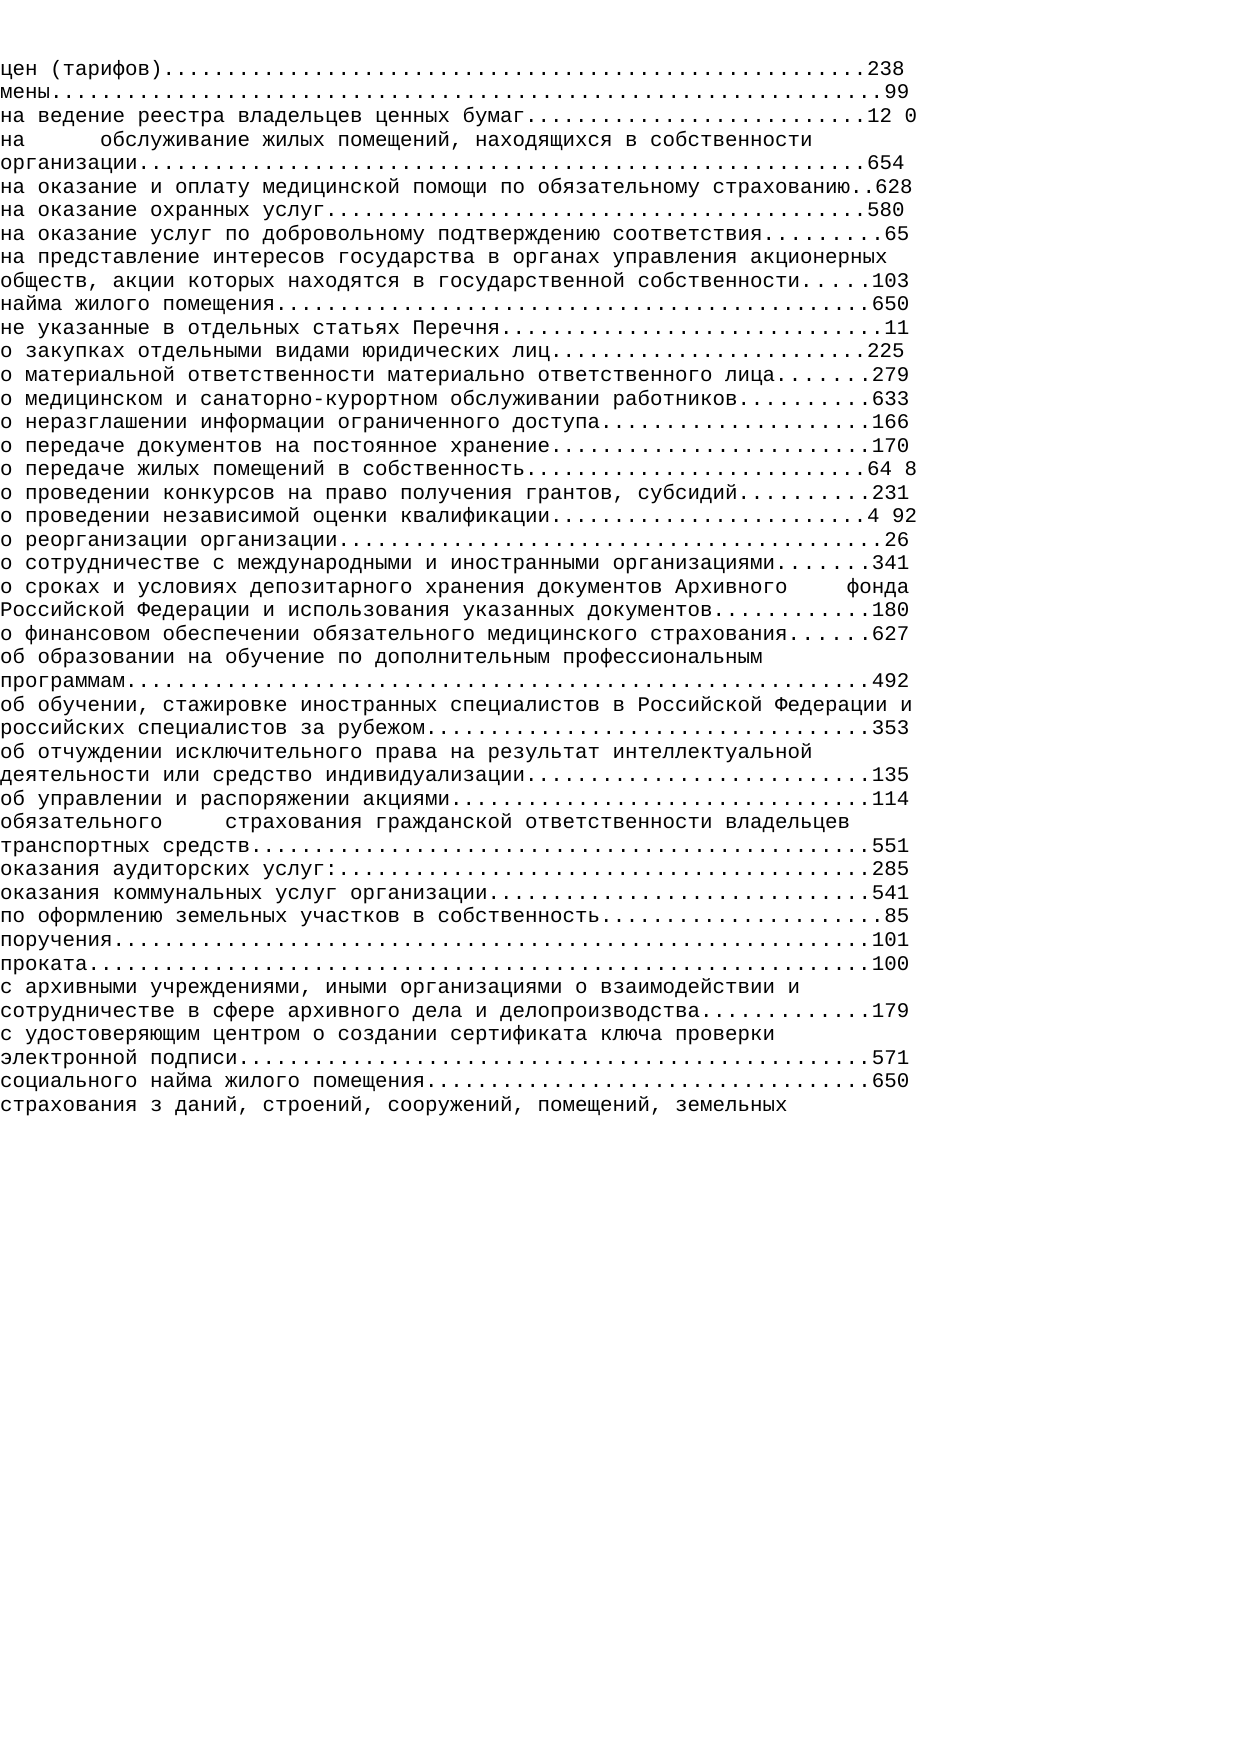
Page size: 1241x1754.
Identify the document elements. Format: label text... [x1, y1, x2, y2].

text организации 654 [0, 151, 1240, 174]
text на обслуживание жилых помещений, находящихся в собственности [0, 127, 1240, 151]
text об образовании на обучение по дополнительным профессиональным [0, 645, 1240, 669]
text российских специалистов за рубежом 353 [0, 716, 1240, 739]
text социального найма жилого помещения 650 [0, 1069, 1240, 1092]
text сотрудничестве в сфере архивного дела и делопроизводства 179 [0, 998, 1240, 1022]
text найма жилого помещения 650 [0, 292, 1240, 316]
text об управлении и распоряжении акциями 114 [0, 786, 1240, 810]
text о реорганизации организации 26 [0, 527, 1240, 551]
text цен (тарифов) 238 [0, 57, 1240, 80]
text на ведение реестра владельцев ценных бумаг 12 0 [0, 104, 1240, 127]
text проката 100 [0, 951, 1240, 975]
text о закупках отдельными видами юридических лиц 225 [0, 339, 1240, 363]
text по оформлению земельных участков в собственность 85 [0, 904, 1240, 928]
text электронной подписи 571 [0, 1045, 1240, 1069]
text обязательного страхования гражданской ответственности владельцев [0, 810, 1240, 833]
text программам 492 [0, 669, 1240, 692]
text деятельности или средство индивидуализации 135 [0, 763, 1240, 786]
text о медицинском и санаторно-курортном обслуживании работников 633 [0, 386, 1240, 410]
text о передаче жилых помещений в собственность 64 8 [0, 457, 1240, 480]
text об обучении, стажировке иностранных специалистов в Российской Федерации и [0, 692, 1240, 716]
text мены 99 [0, 80, 1240, 104]
text на оказание услуг по добровольному подтверждению соответствия 65 [0, 221, 1240, 245]
text Российской Федерации и использования указанных документов 180 [0, 598, 1240, 622]
text о проведении конкурсов на право получения грантов, субсидий 231 [0, 480, 1240, 504]
text о материальной ответственности материально ответственного лица 279 [0, 363, 1240, 386]
text об отчуждении исключительного права на результат интеллектуальной [0, 739, 1240, 763]
text на оказание охранных услуг 580 [0, 198, 1240, 221]
text на представление интересов государства в органах управления акционерных [0, 245, 1240, 268]
text о проведении независимой оценки квалификации 4 92 [0, 504, 1240, 527]
text оказания коммунальных услуг организации 541 [0, 881, 1240, 904]
text о неразглашении информации ограниченного доступа 166 [0, 410, 1240, 433]
text о сроках и условиях депозитарного хранения документов Архивного фонда [0, 574, 1240, 598]
text поручения 101 [0, 928, 1240, 951]
text оказания аудиторских услуг: 285 [0, 857, 1240, 881]
text обществ, акции которых находятся в государственной собственности 103 [0, 268, 1240, 292]
text не указанные в отдельных статьях Перечня 11 [0, 316, 1240, 339]
text о сотрудничестве с международными и иностранными организациями 341 [0, 551, 1240, 574]
text о передаче документов на постоянное хранение 170 [0, 433, 1240, 457]
text страхования з даний, строений, сооружений, помещений, земельных [0, 1092, 1240, 1116]
text о финансовом обеспечении обязательного медицинского страхования 627 [0, 622, 1240, 645]
text с удостоверяющим центром о создании сертификата ключа проверки [0, 1022, 1240, 1045]
text с архивными учреждениями, иными организациями о взаимодействии и [0, 975, 1240, 998]
text транспортных средств 551 [0, 833, 1240, 857]
text на оказание и оплату медицинской помощи по обязательному страхованию..628 [0, 174, 1240, 198]
